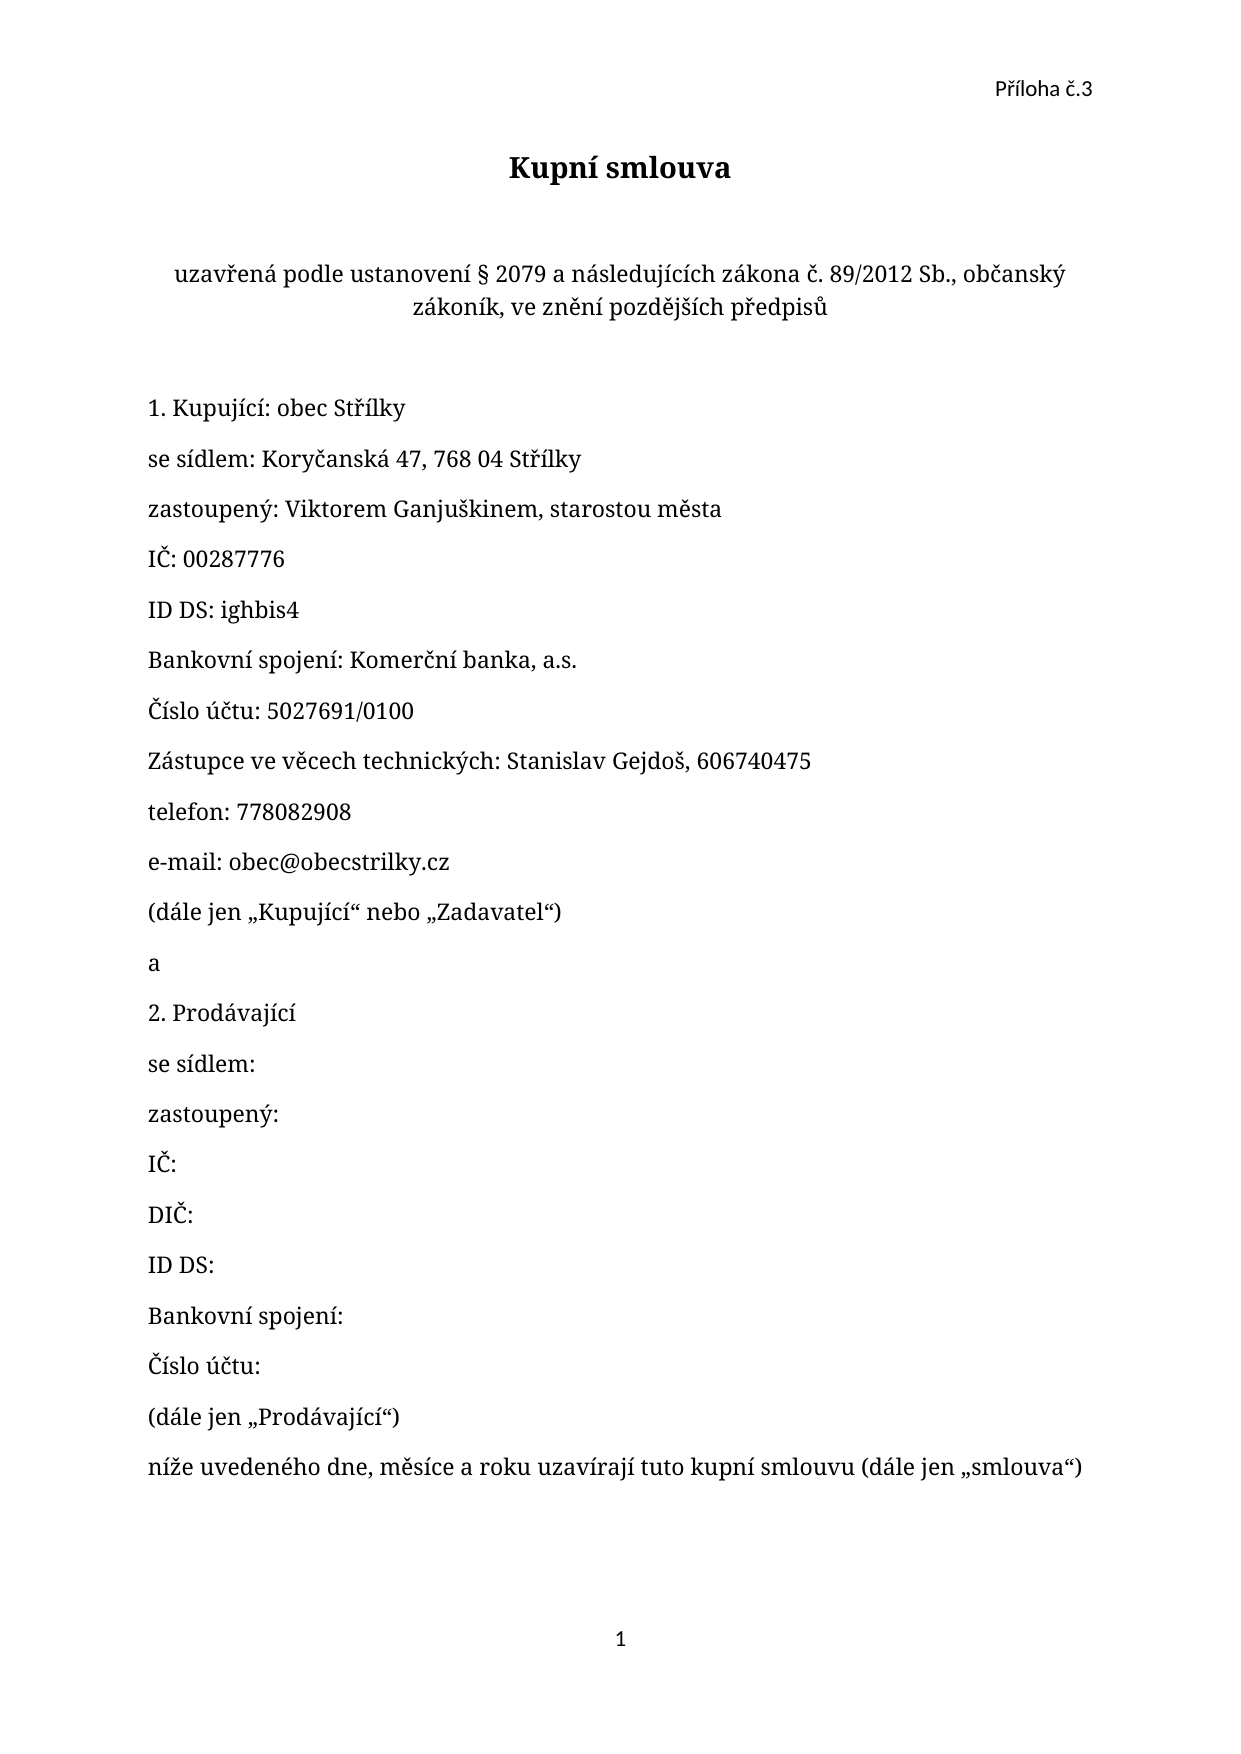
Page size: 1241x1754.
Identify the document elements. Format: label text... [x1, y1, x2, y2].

text Kupní smlouva [148, 148, 1093, 187]
text telefon: 778082908 [148, 795, 1093, 827]
text IČ: 00287776 [148, 543, 1093, 574]
text 2. Prodávající [148, 997, 1093, 1028]
text Zástupce ve věcech technických: Stanislav Gejdoš, 606740475 [148, 745, 1093, 776]
text se sídlem: Koryčanská 47, 768 04 Střílky [148, 442, 1093, 474]
text (dále jen „Prodávající“) [148, 1400, 1093, 1432]
text zastoupený: Viktorem Ganjuškinem, starostou města [148, 493, 1093, 524]
text 1. Kupující: obec Střílky [148, 392, 1093, 423]
text Bankovní spojení: [148, 1299, 1093, 1331]
text ID DS: ighbis4 [148, 594, 1093, 625]
text ID DS: [148, 1249, 1093, 1280]
text e-mail: obec@obecstrilky.cz [148, 846, 1093, 877]
text Číslo účtu: 5027691/0100 [148, 694, 1093, 726]
text Číslo účtu: [148, 1350, 1093, 1381]
text Bankovní spojení: Komerční banka, a.s. [148, 644, 1093, 675]
text IČ: [148, 1148, 1093, 1179]
text uzavřená podle ustanovení § 2079 a následujících zákona č. 89/2012 Sb., občanský zákoník, ve znění pozdějších předpisů [148, 257, 1093, 322]
text níže uvedeného dne, měsíce a roku uzavírají tuto kupní smlouvu (dále jen „smlouva“) [148, 1451, 1093, 1482]
text DIČ: [148, 1199, 1093, 1230]
text (dále jen „Kupující“ nebo „Zadavatel“) [148, 896, 1093, 927]
text a [148, 947, 1093, 978]
text zastoupený: [148, 1098, 1093, 1129]
text se sídlem: [148, 1047, 1093, 1079]
